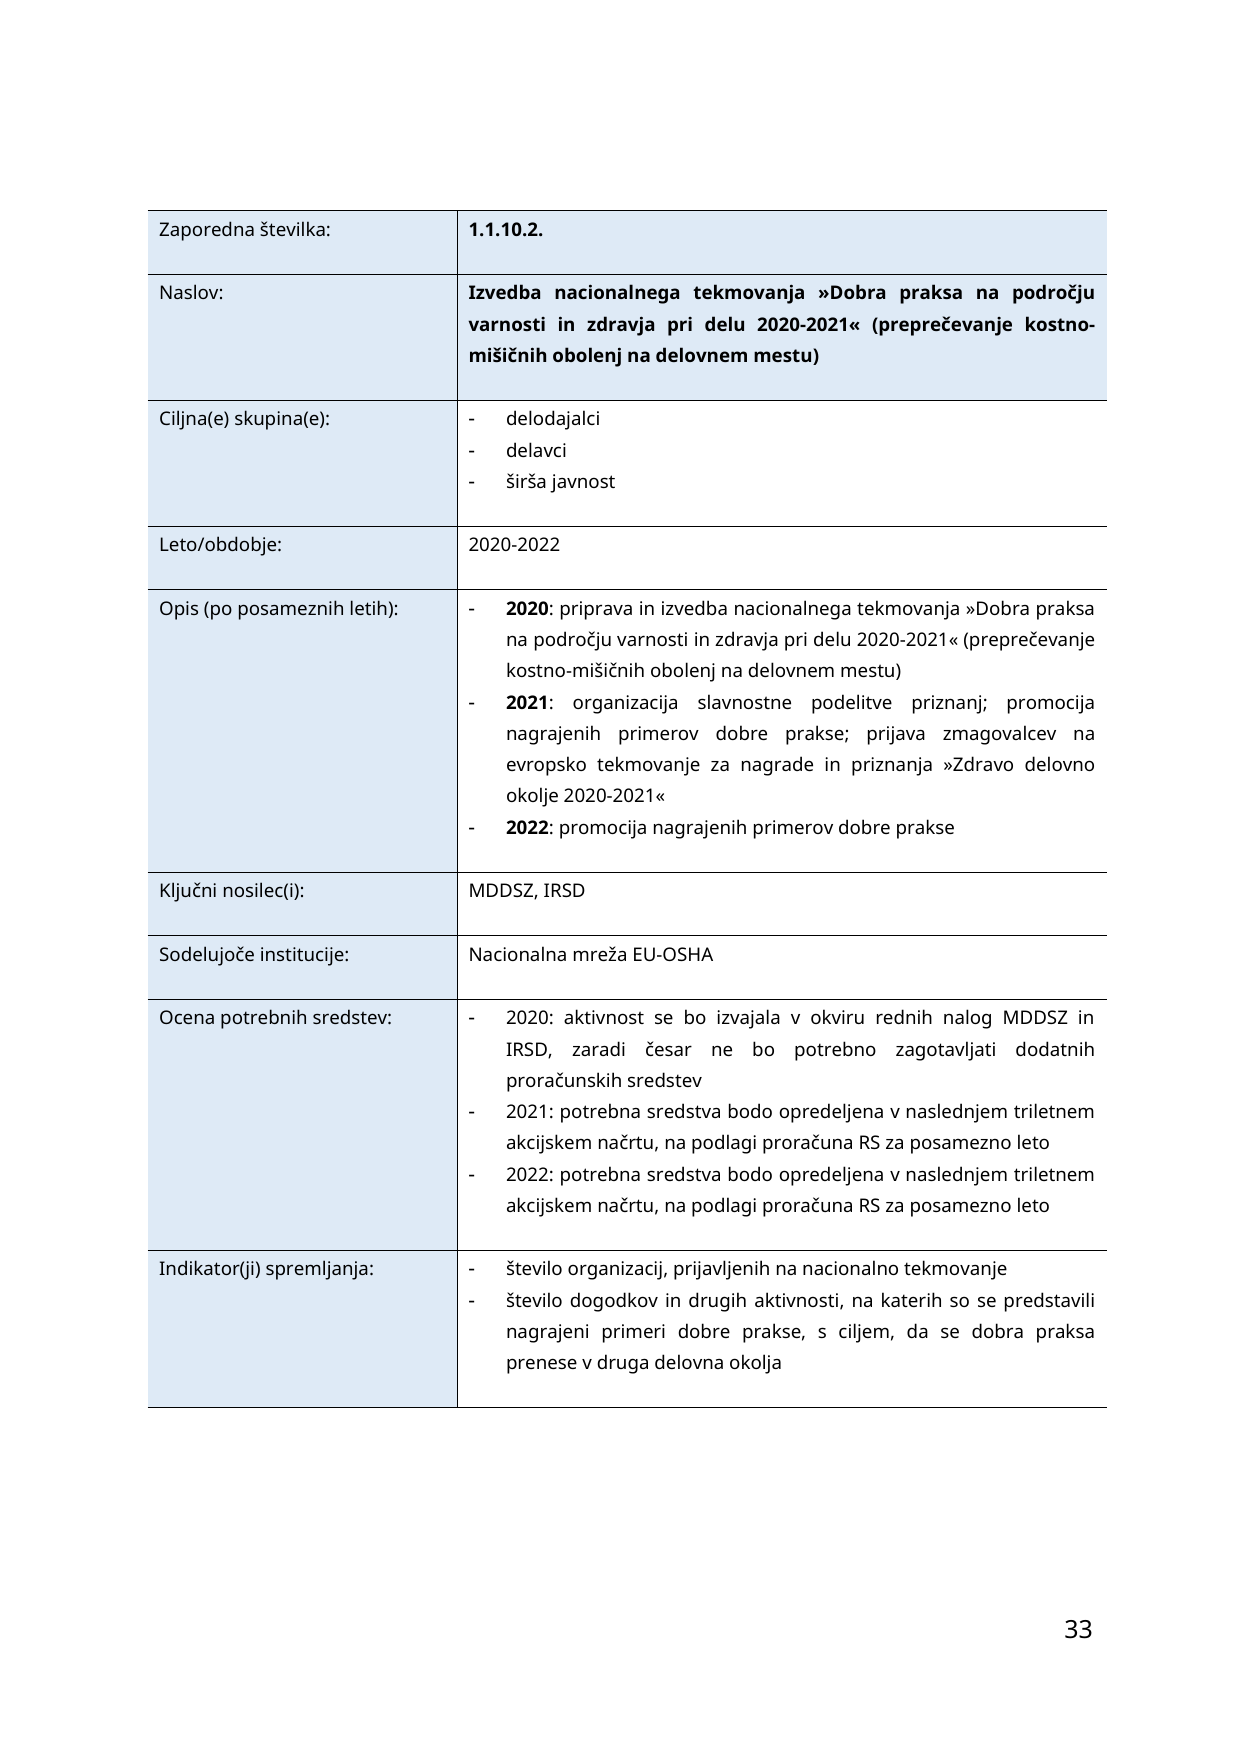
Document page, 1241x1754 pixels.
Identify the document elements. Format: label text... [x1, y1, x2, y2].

table_cell Leto/obdobje: [148, 527, 457, 589]
table_header Zaporedna številka: [148, 211, 457, 274]
table_cell 2020: aktivnost se bo izvajala v okviru rednih nalog MDDSZ in IRSD, zaradi česar ne bo potrebno zagotavljati dodatnih proračunskih sredstev 2021: potrebna sredstva bodo opredeljena v naslednjem triletnem akcijskem načrtu, na podlagi proračuna RS za posamezno leto 2022: potrebna sredstva bodo opredeljena v naslednjem triletnem akcijskem načrtu, na podlagi proračuna RS za posamezno leto [458, 1000, 1107, 1250]
table_cell Nacionalna mreža EU-OSHA [458, 936, 1107, 999]
table_cell Naslov: [148, 275, 457, 400]
table_cell število organizacij, prijavljenih na nacionalno tekmovanje število dogodkov in drugih aktivnosti, na katerih so se predstavili nagrajeni primeri dobre prakse, s ciljem, da se dobra praksa prenese v druga delovna okolja [458, 1251, 1107, 1407]
table_header 1.1.10.2. [458, 211, 1107, 274]
table_cell Ocena potrebnih sredstev: [148, 1000, 457, 1250]
table_cell 2020-2022 [458, 527, 1107, 589]
table_cell Opis (po posameznih letih): [148, 590, 457, 872]
table_cell Ključni nosilec(i): [148, 873, 457, 935]
table_cell Indikator(ji) spremljanja: [148, 1251, 457, 1407]
table_cell Sodelujoče institucije: [148, 936, 457, 999]
table_cell Ciljna(e) skupina(e): [148, 401, 457, 526]
table_cell MDDSZ, IRSD [458, 873, 1107, 935]
table_cell 2020: priprava in izvedba nacionalnega tekmovanja »Dobra praksa na področju varnosti in zdravja pri delu 2020-2021« (preprečevanje kostno-mišičnih obolenj na delovnem mestu) 2021: organizacija slavnostne podelitve priznanj; promocija nagrajenih primerov dobre prakse; prijava zmagovalcev na evropsko tekmovanje za nagrade in priznanja »Zdravo delovno okolje 2020-2021« 2022: promocija nagrajenih primerov dobre prakse [458, 590, 1107, 872]
table_cell Izvedba nacionalnega tekmovanja »Dobra praksa na področju varnosti in zdravja pri delu 2020-2021« (preprečevanje kostno-mišičnih obolenj na delovnem mestu) [458, 275, 1107, 400]
table_cell delodajalci delavci širša javnost [458, 401, 1107, 526]
